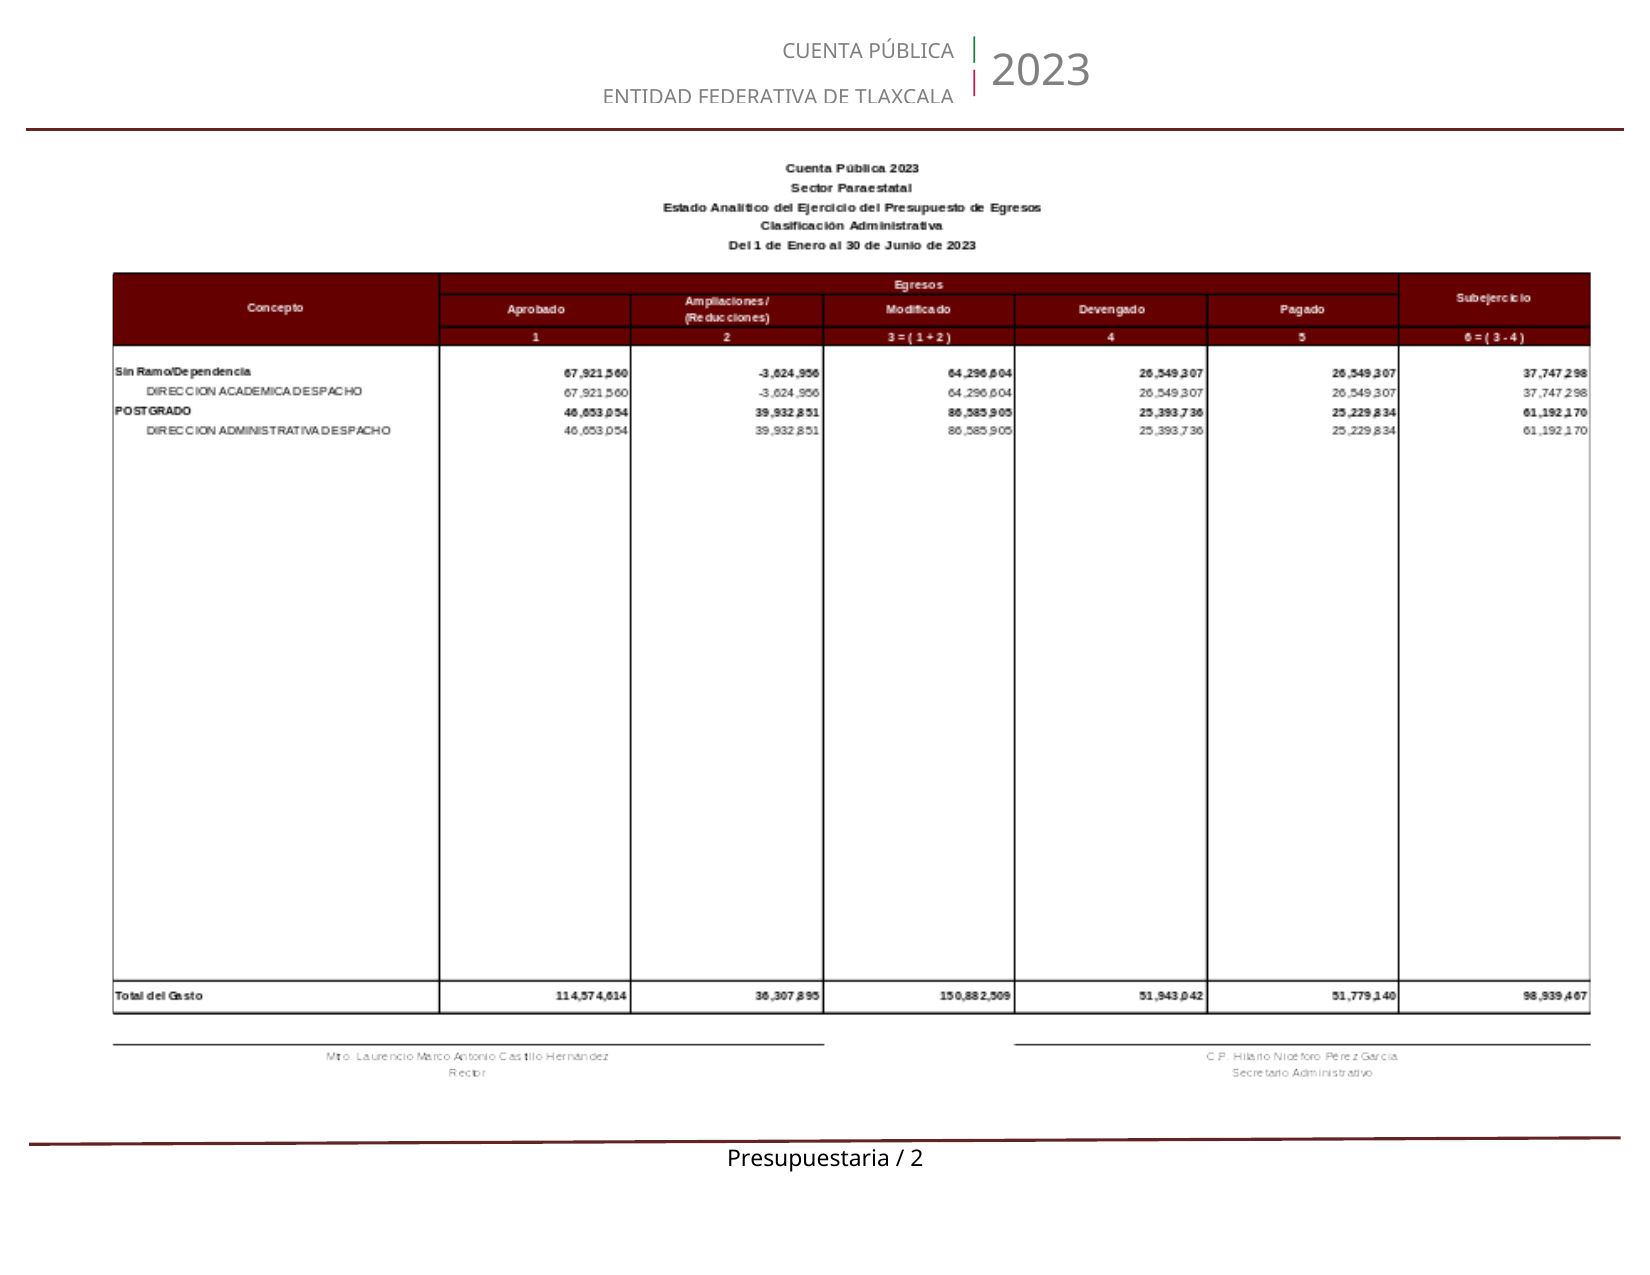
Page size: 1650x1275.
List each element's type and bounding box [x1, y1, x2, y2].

picture [968, 28, 985, 99]
